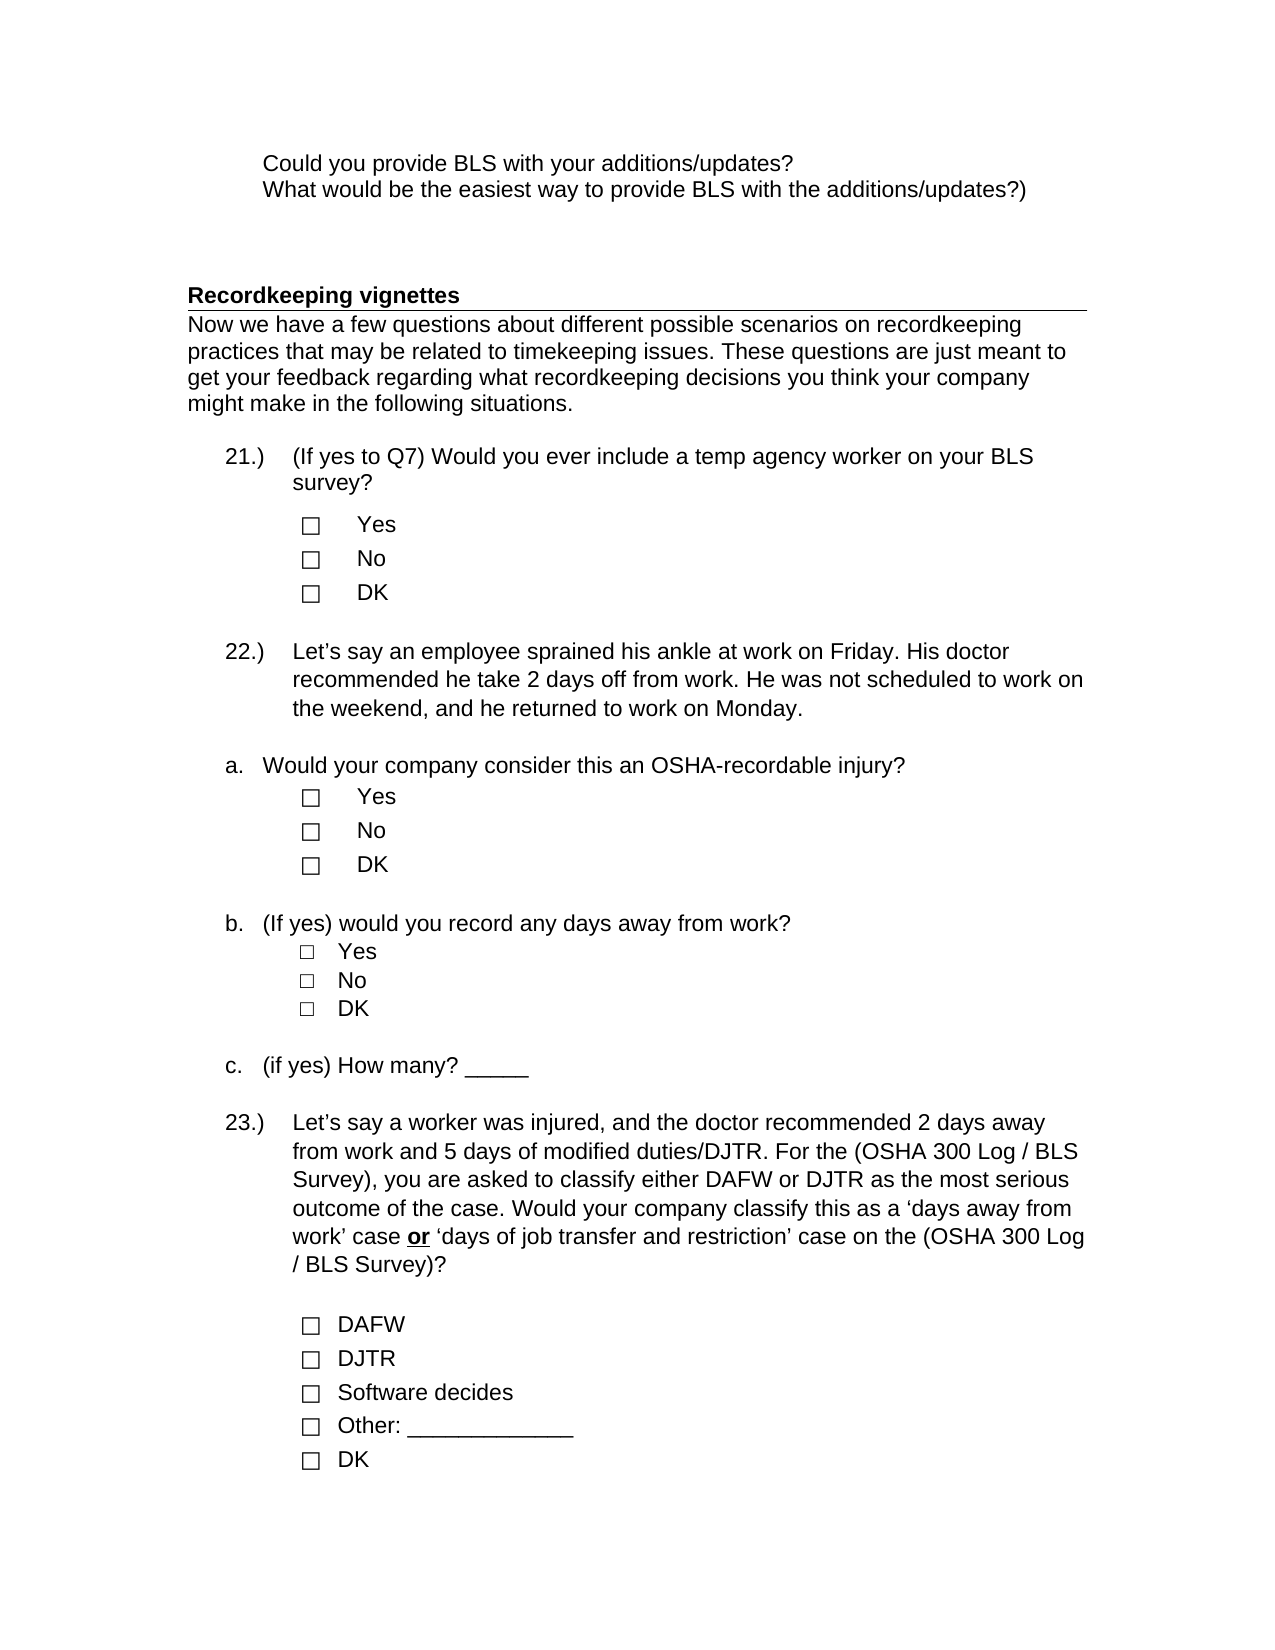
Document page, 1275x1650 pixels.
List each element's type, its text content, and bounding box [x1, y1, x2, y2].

list Let’s say an employee sprained his ankle at work on Friday. His doctor recommended he take 2 days off from work. He was not scheduled to work on the weekend, and he returned to work on Monday. [225, 638, 1087, 721]
list Other: _____________ [300, 1409, 1087, 1441]
list No [300, 967, 1087, 993]
list (if yes) How many? _____ [225, 1052, 1087, 1079]
list Yes [300, 938, 1087, 965]
text Now we have a few questions about different possible scenarios on recordkeeping practices that may be related to timekeeping issues. These questions are just meant to get your feedback regarding what recordkeeping decisions you think your company might make in the following situations. [187, 311, 1087, 417]
list DK [300, 576, 1087, 607]
list DJTR [300, 1342, 1087, 1373]
list (If yes to Q7) Would you ever include a temp agency worker on your BLS survey? [225, 443, 1087, 496]
list DK [300, 1443, 1087, 1474]
text Recordkeeping vignettes [187, 282, 1087, 311]
list DK [300, 995, 1087, 1022]
list DAFW [300, 1308, 1087, 1339]
text What would be the easiest way to provide BLS with the additions/updates?) [262, 176, 1087, 203]
list Yes [300, 780, 1087, 811]
list Software decides [300, 1376, 1087, 1407]
list No [300, 542, 1087, 573]
list (If yes) would you record any days away from work? [225, 910, 1087, 936]
list Would your company consider this an OSHA-recordable injury? [225, 752, 1087, 778]
list No [300, 814, 1087, 845]
list Yes [300, 508, 1087, 539]
list DK [300, 848, 1087, 879]
list Let’s say a worker was injured, and the doctor recommended 2 days away from work and 5 days of modified duties/DJTR. For the (OSHA 300 Log / BLS Survey), you are asked to classify either DAFW or DJTR as the most serious outcome of the case. Would your company classify this as a ‘days away from work’ case or ‘days of job transfer and restriction’ case on the (OSHA 300 Log / BLS Survey)? [225, 1109, 1087, 1278]
text Could you provide BLS with your additions/updates? [262, 150, 1087, 176]
